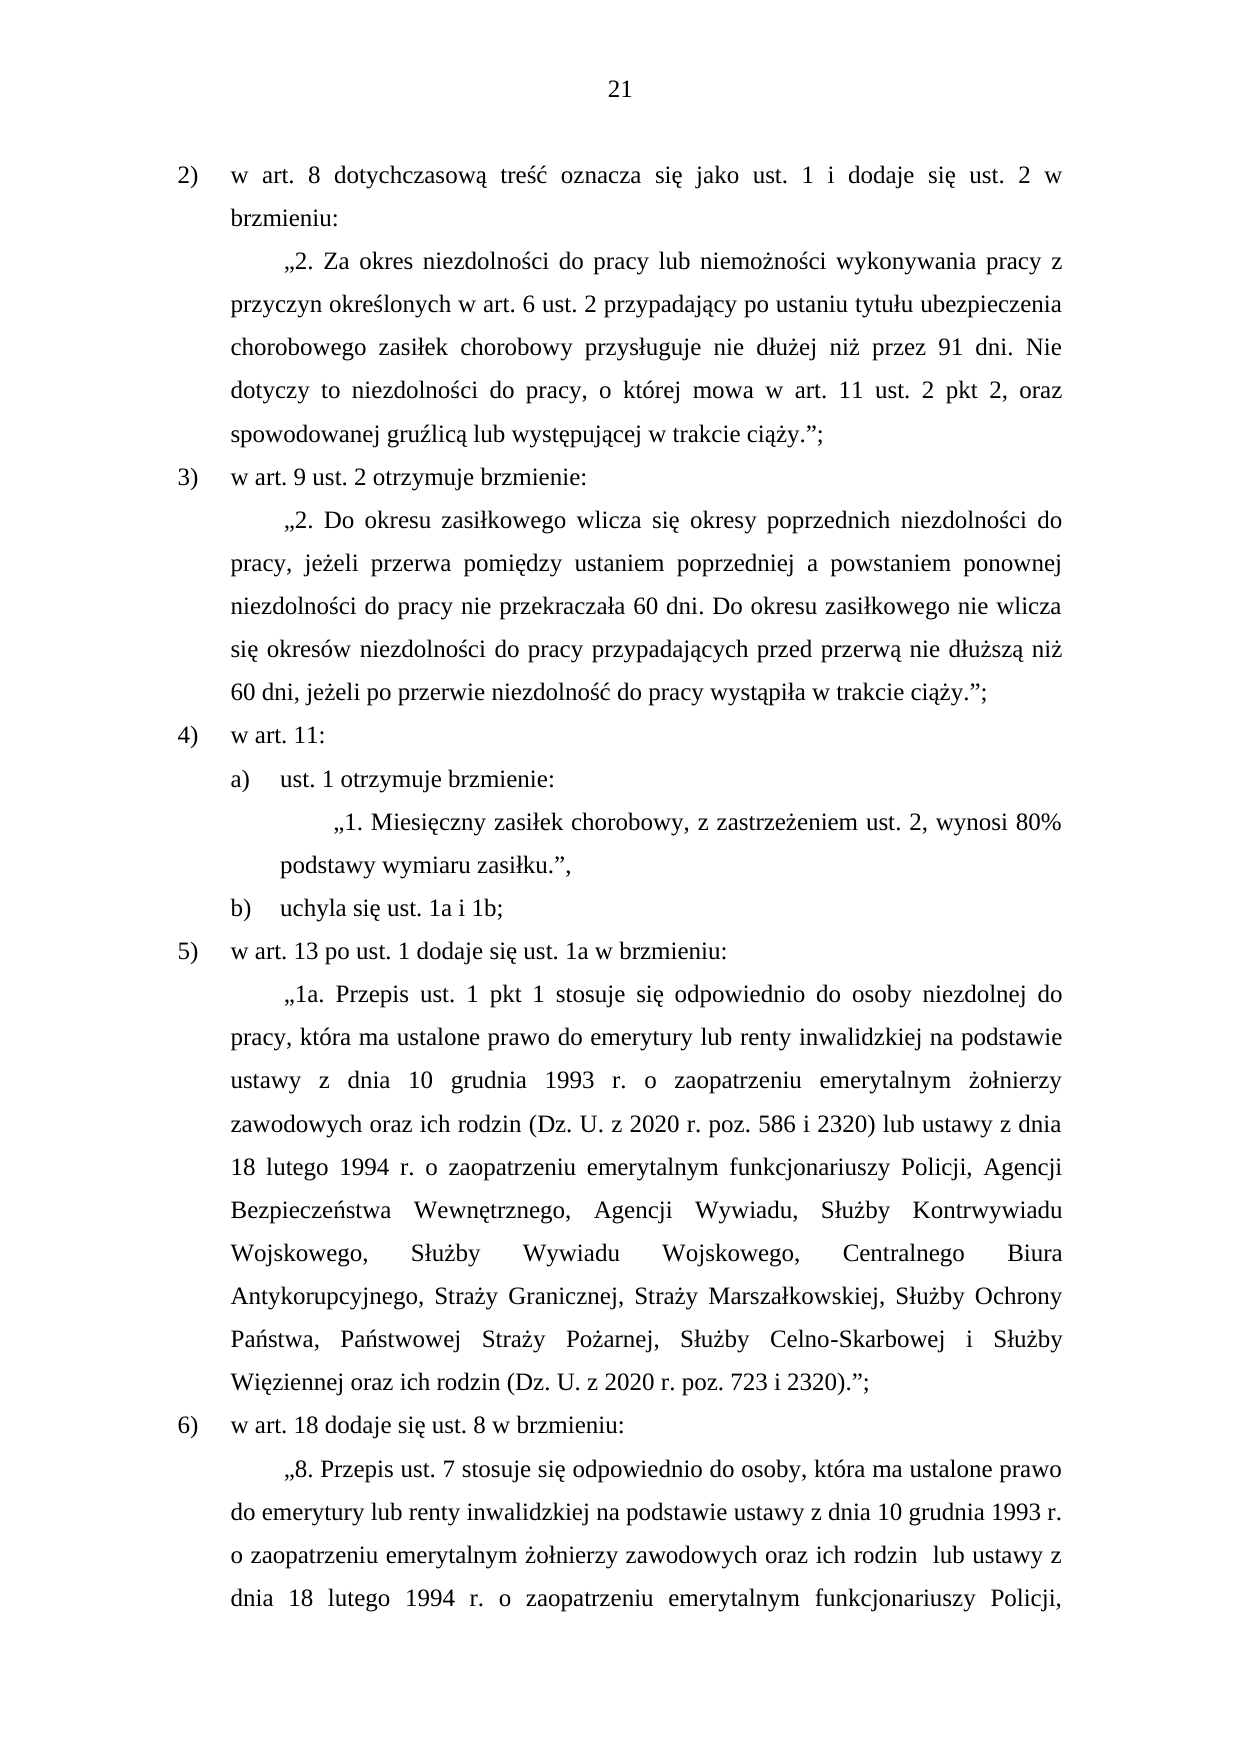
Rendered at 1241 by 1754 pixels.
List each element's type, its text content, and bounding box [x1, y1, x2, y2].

text „1. Miesięczny zasiłek chorobowy, z zastrzeżeniem ust. 2, wynosi 80% podstawy wymiaru zasiłku.”, [280, 807, 1063, 879]
text 4) w art. 11: [177, 721, 1063, 749]
text 5) w art. 13 po ust. 1 dodaje się ust. 1a w brzmieniu: [177, 936, 1063, 965]
text „2. Za okres niezdolności do pracy lub niemożności wykonywania pracy z przyczyn określonych w art. 6 ust. 2 przypadający po ustaniu tytułu ubezpieczenia chorobowego zasiłek chorobowy przysługuje nie dłużej niż przez 91 dni. Nie dotyczy to niezdolności do pracy, o której mowa w art. 11 ust. 2 pkt 2, oraz spowodowanej gruźlicą lub występującej w trakcie ciąży.”; [230, 246, 1063, 447]
text 3) w art. 9 ust. 2 otrzymuje brzmienie: [177, 462, 1063, 491]
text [230, 1454, 1063, 1612]
text 6) w art. 18 dodaje się ust. 8 w brzmieniu: [177, 1411, 1063, 1439]
text a) ust. 1 otrzymuje brzmienie: [230, 764, 1063, 792]
text b) uchyla się ust. 1a i 1b; [230, 893, 1063, 922]
text „1a. Przepis ust. 1 pkt 1 stosuje się odpowiednio do osoby niezdolnej do pracy, która ma ustalone prawo do emerytury lub renty inwalidzkiej na podstawie ustawy z dnia 10 grudnia 1993 r. o zaopatrzeniu emerytalnym żołnierzy zawodowych oraz ich rodzin (Dz. U. z 2020 r. poz. 586 i 2320) lub ustawy z dnia 18 lutego 1994 r. o zaopatrzeniu emerytalnym funkcjonariuszy Policji, Agencji Bezpieczeństwa Wewnętrznego, Agencji Wywiadu, Służby Kontrwywiadu Wojskowego, Służby Wywiadu Wojskowego, Centralnego Biura Antykorupcyjnego, Straży Granicznej, Straży Marszałkowskiej, Służby Ochrony Państwa, Państwowej Straży Pożarnej, Służby Celno-Skarbowej i Służby Więziennej oraz ich rodzin (Dz. U. z 2020 r. poz. 723 i 2320).”; [230, 979, 1063, 1396]
text „2. Do okresu zasiłkowego wlicza się okresy poprzednich niezdolności do pracy, jeżeli przerwa pomiędzy ustaniem poprzedniej a powstaniem ponownej niezdolności do pracy nie przekraczała 60 dni. Do okresu zasiłkowego nie wlicza się okresów niezdolności do pracy przypadających przed przerwą nie dłuższą niż 60 dni, jeżeli po przerwie niezdolność do pracy wystąpiła w trakcie ciąży.”; [230, 505, 1063, 706]
text 2) w art. 8 dotychczasową treść oznacza się jako ust. 1 i dodaje się ust. 2 w brzmieniu: [177, 160, 1063, 232]
